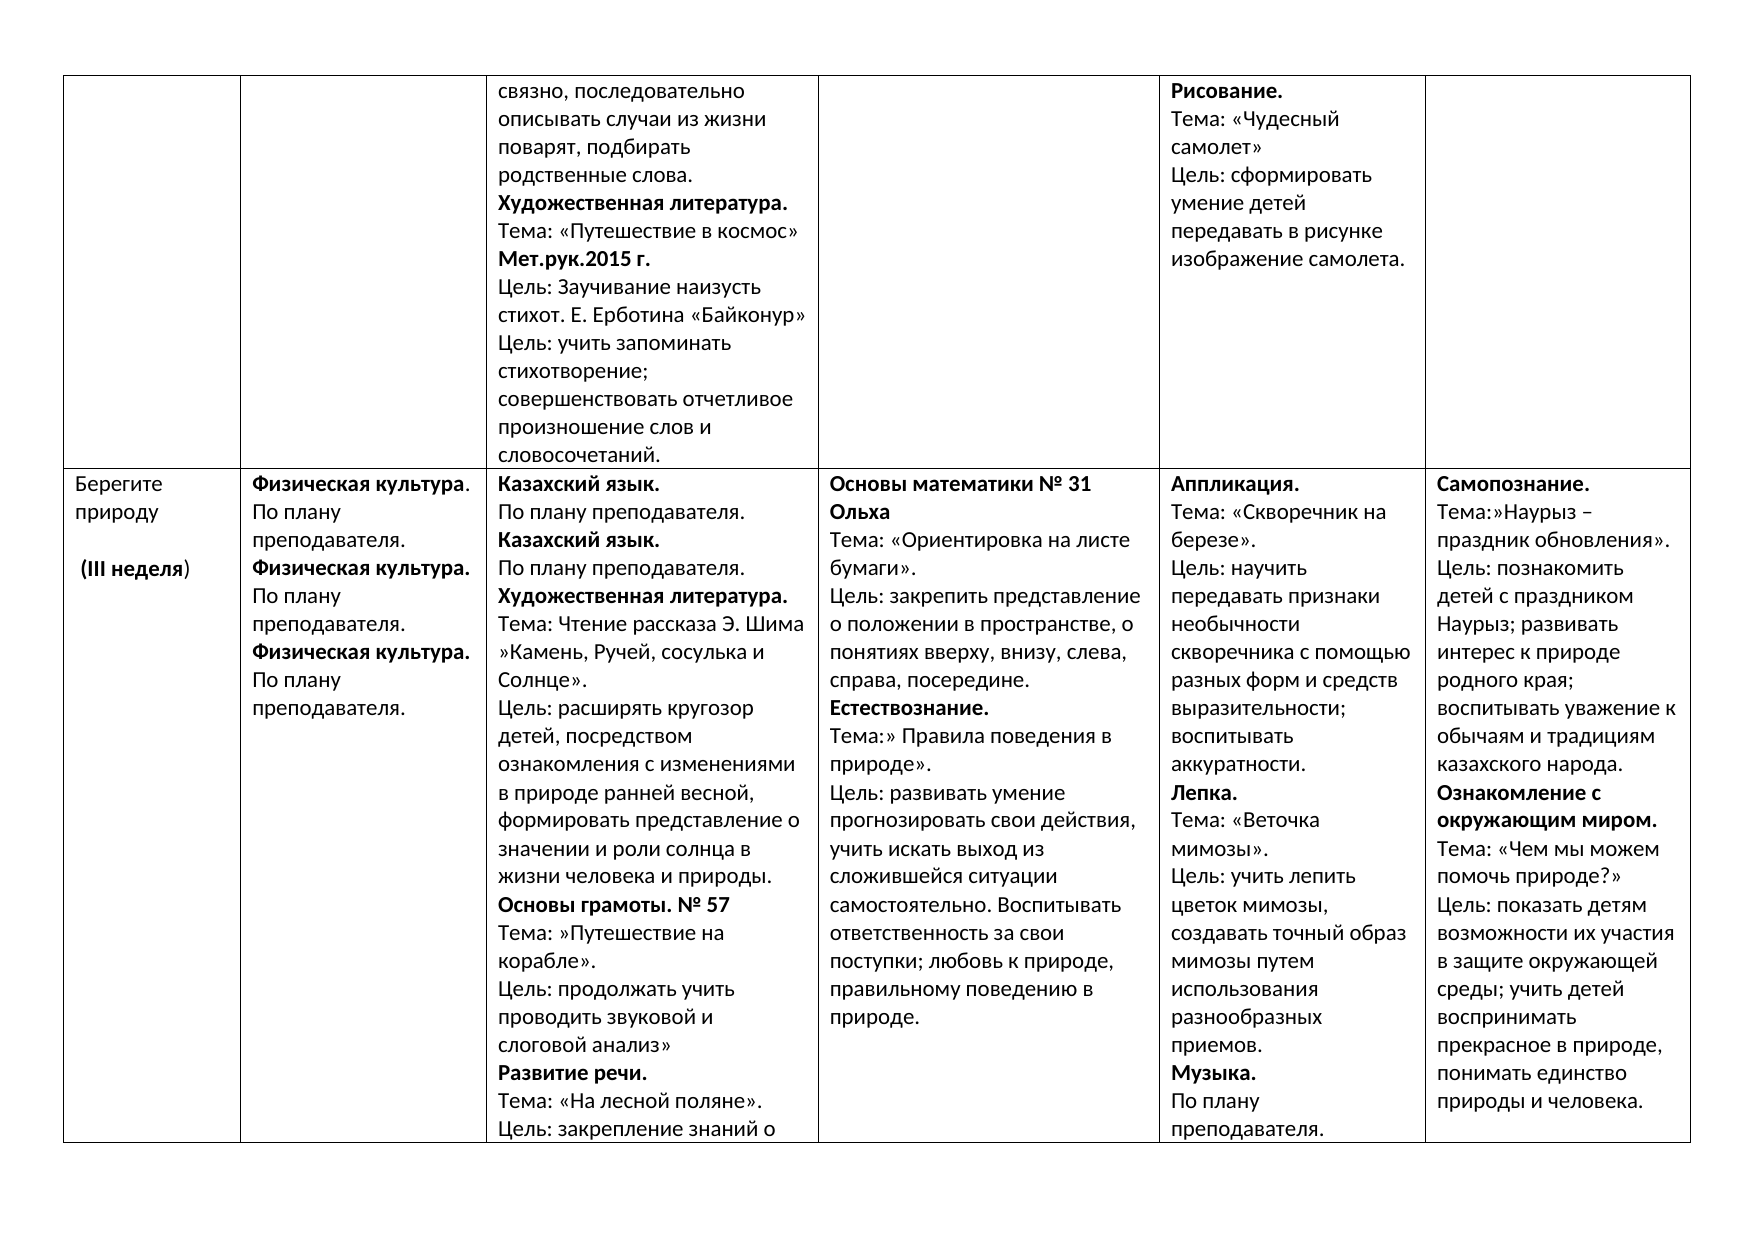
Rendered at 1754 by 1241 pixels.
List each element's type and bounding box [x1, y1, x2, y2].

table_cell [241, 76, 486, 468]
table_cell [1160, 469, 1425, 1142]
table_cell [64, 76, 240, 468]
table_cell [487, 76, 818, 468]
table_cell [64, 469, 240, 1142]
table_cell [1426, 469, 1690, 1142]
table_cell [819, 469, 1159, 1142]
table_cell [1160, 76, 1425, 468]
table_cell [1426, 76, 1690, 468]
table_cell [819, 76, 1159, 468]
table_cell [487, 469, 818, 1142]
table_cell [241, 469, 486, 1142]
